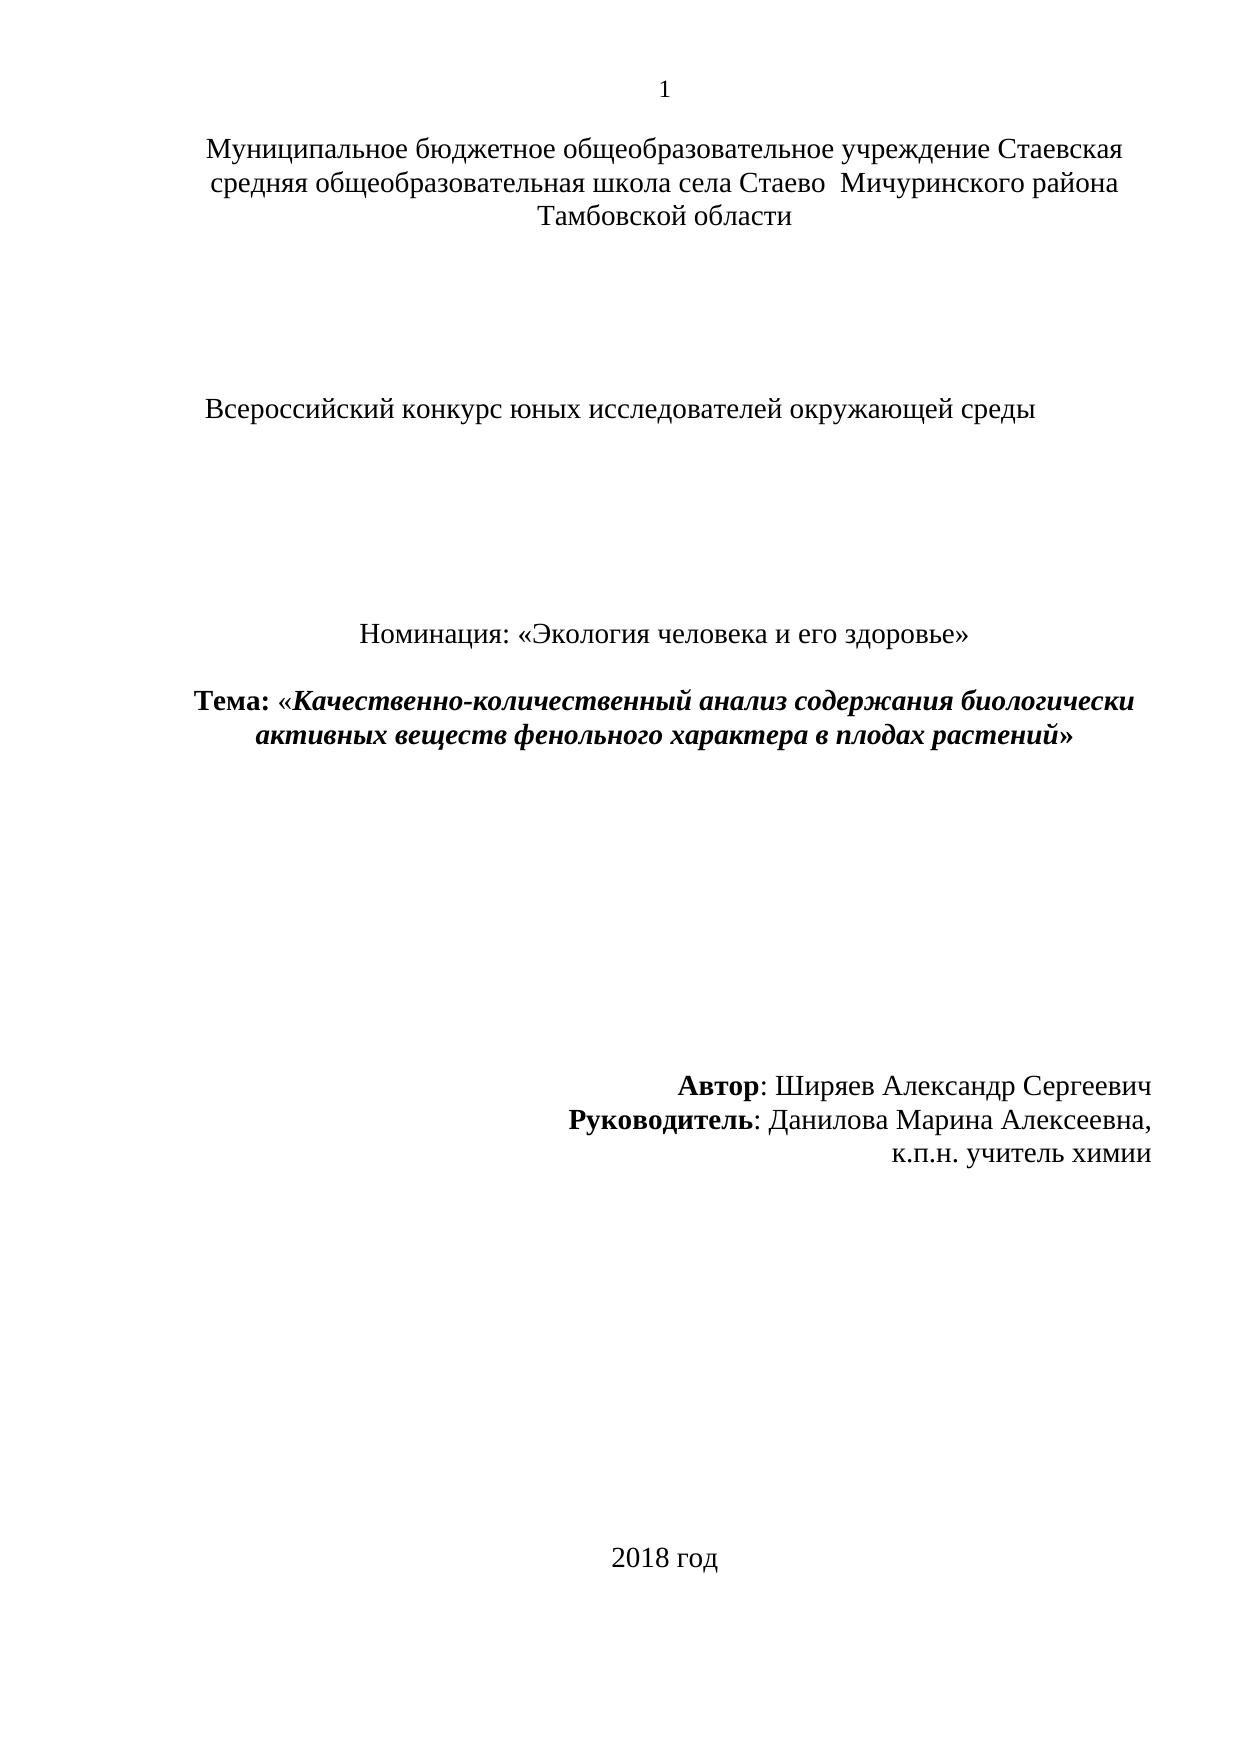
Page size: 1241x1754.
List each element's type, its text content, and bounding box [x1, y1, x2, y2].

text к.п.н. учитель химии [88, 1136, 1152, 1198]
text 2018 год [177, 1541, 1152, 1574]
text Муниципальное бюджетное общеобразовательное учреждение Стаевская средняя общеобразовательная школа села Стаево Мичуринского района Тамбовской области [177, 131, 1152, 232]
text Автор: Ширяев Александр Сергеевич Руководитель: Данилова Марина Алексеевна, [88, 1035, 1152, 1136]
text Номинация: «Экология человека и его здоровье» [177, 583, 1152, 650]
text Всероссийский конкурс юных исследователей окружающей среды [88, 391, 1152, 424]
text Тема: «Качественно-количественный анализ содержания биологически активных веществ фенольного характера в плодах растений» [177, 650, 1152, 751]
